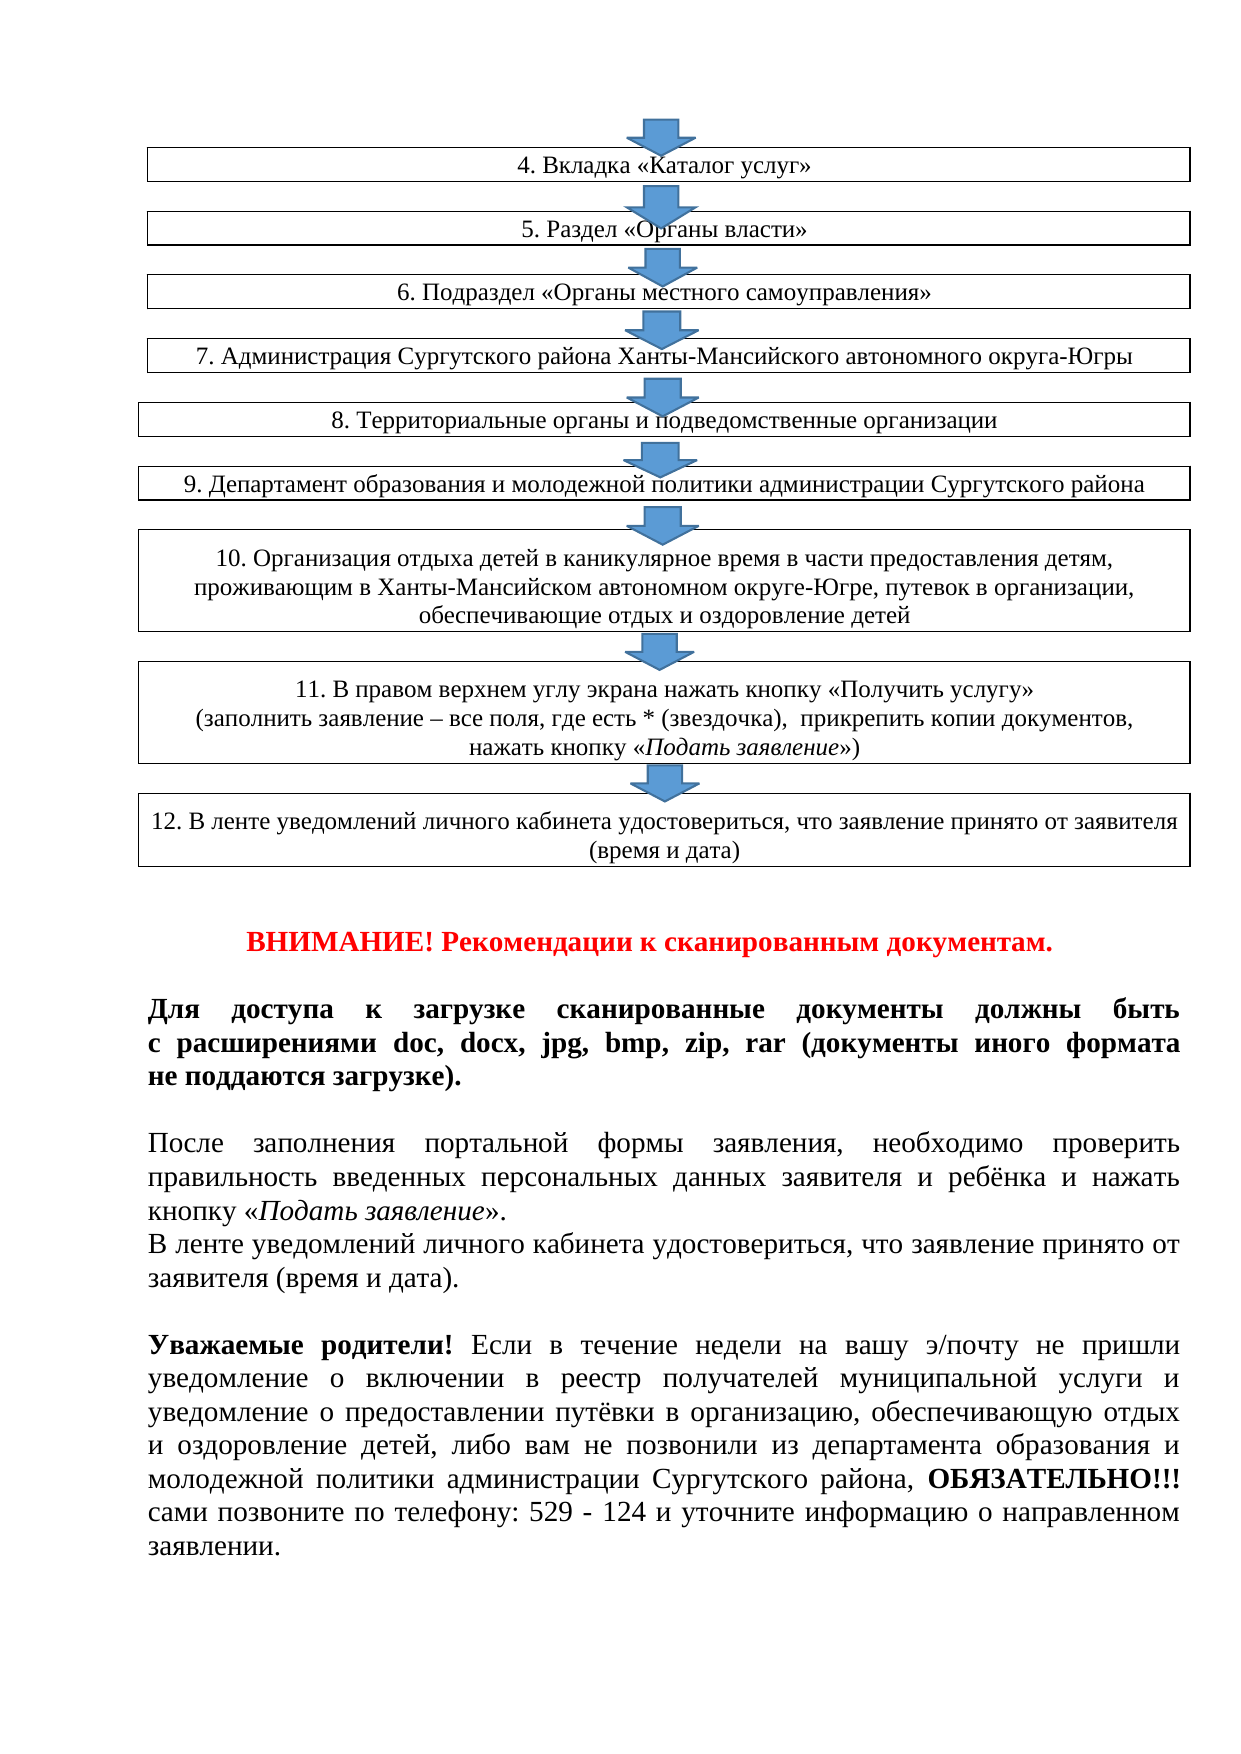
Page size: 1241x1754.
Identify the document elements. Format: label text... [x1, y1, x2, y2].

text После заполнения портальной формы заявления, необходимо проверить правильность введенных персональных данных заявителя и ребёнка и нажать кнопку «Подать заявление». [148, 1126, 1181, 1226]
text 6. Подраздел «Органы местного самоуправления» [148, 275, 1189, 308]
text В ленте уведомлений личного кабинета удостовериться, что заявление принято от заявителя (время и дата). [148, 1226, 1181, 1293]
text ВНИМАНИЕ! Рекомендации к сканированным документам. [118, 924, 1181, 958]
text 7. Администрация Сургутского района Ханты-Мансийского автономного округа-Югры [148, 339, 1189, 372]
text 5. Раздел «Органы власти» [148, 212, 1189, 244]
text 12. В ленте уведомлений личного кабинета удостовериться, что заявление принято от заявителя (время и дата) [139, 794, 1189, 866]
text 8. Территориальные органы и подведомственные организации [139, 403, 1189, 436]
text 4. Вкладка «Каталог услуг» [148, 148, 1189, 181]
text Для доступа к загрузке сканированные документы должны быть с расширениями doc, docx, jpg, bmp, zip, rar (документы иного формата не поддаются загрузке). [148, 991, 1181, 1092]
text 10. Организация отдыха детей в каникулярное время в части предоставления детям, проживающим в Ханты-Мансийском автономном округе-Югре, путевок в организации, обеспечивающие отдых и оздоровление детей [139, 530, 1189, 631]
text 9. Департамент образования и молодежной политики администрации Сургутского района [139, 467, 1189, 499]
text 11. В правом верхнем углу экрана нажать кнопку «Получить услугу» (заполнить заявление – все поля, где есть * (звездочка), прикрепить копии документов, нажать кнопку «Подать заявление») [139, 662, 1189, 763]
text Уважаемые родители! Если в течение недели на вашу э/почту не пришли уведомление о включении в реестр получателей муниципальной услуги и уведомление о предоставлении путёвки в организацию, обеспечивающую отдых и оздоровление детей, либо вам не позвонили из департамента образования и молодежной политики администрации Сургутского района, ОБЯЗАТЕЛЬНО!!! сами позвоните по телефону: 529 - 124 и уточните информацию о направленном заявлении. [148, 1327, 1181, 1562]
